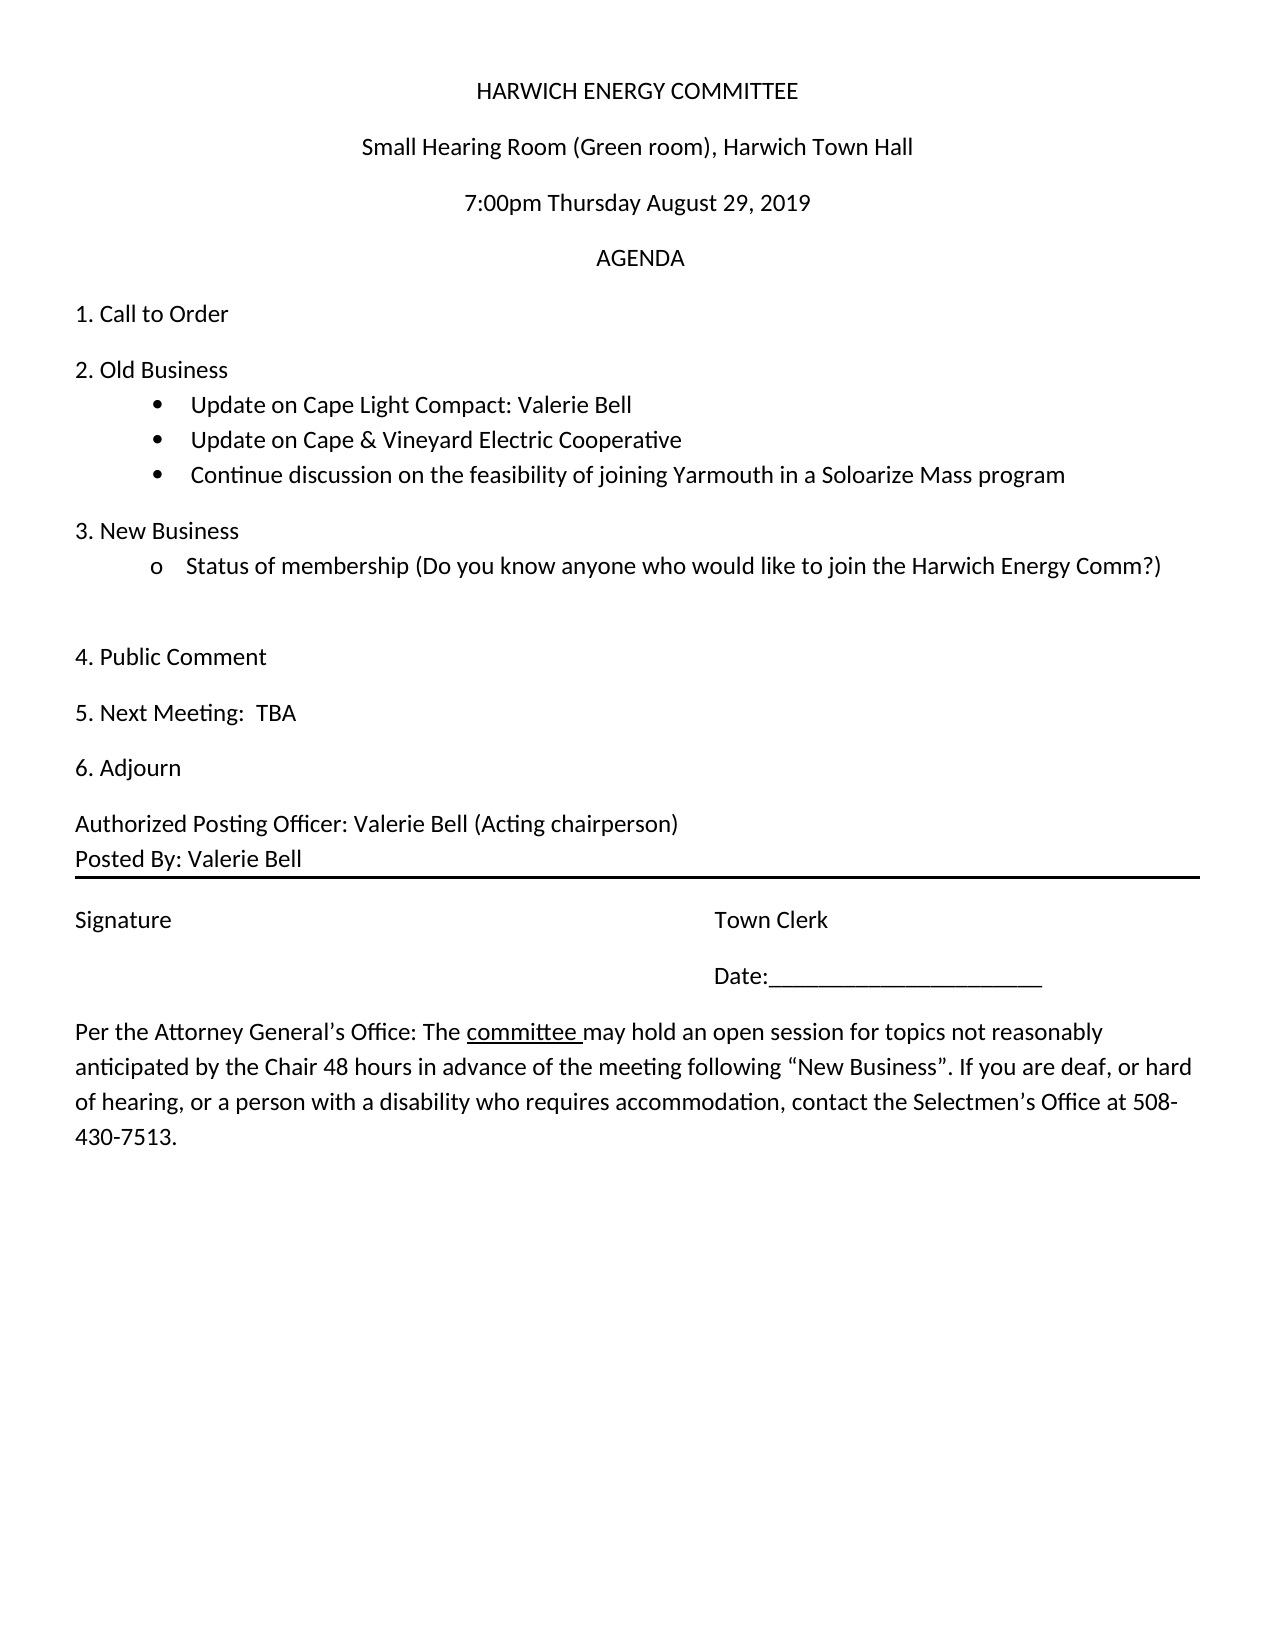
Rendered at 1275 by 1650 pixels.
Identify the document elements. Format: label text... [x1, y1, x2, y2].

text 7:00pm Thursday August 29, 2019 [75, 187, 1200, 217]
text HARWICH ENERGY COMMITTEE [75, 75, 1200, 106]
text 6. Adjourn [75, 752, 1200, 783]
text 1. Call to Order [75, 298, 1200, 329]
text o Status of membership (Do you know anyone who would like to join the Harwich Energy Comm?) [75, 550, 1200, 581]
text Authorized Posting Officer: Valerie Bell (Acting chairperson) Posted By: Valerie Bell [75, 808, 1200, 876]
list Update on Cape Light Compact: Valerie Bell [153, 389, 1200, 420]
text AGENDA [75, 242, 1200, 273]
list Update on Cape & Vineyard Electric Cooperative [153, 424, 1200, 455]
text Per the Attorney General’s Office: The committee may hold an open session for topics not reasonably anticipated by the Chair 48 hours in advance of the meeting following “New Business”. If you are deaf, or hard of hearing, or a person with a disability who requires accommodation, contact the Selectmen’s Office at 508-430-7513. [75, 1016, 1200, 1152]
text 2. Old Business [75, 354, 1200, 385]
list Continue discussion on the feasibility of joining Yarmouth in a Soloarize Mass program [153, 459, 1200, 490]
text 3. New Business [75, 515, 1200, 546]
text 4. Public Comment [75, 641, 1200, 671]
text Signature Town Clerk [75, 904, 1200, 935]
text Small Hearing Room (Green room), Harwich Town Hall [75, 131, 1200, 161]
text 5. Next Meeting: TBA [75, 697, 1200, 727]
text Date:______________________ [75, 960, 1200, 991]
